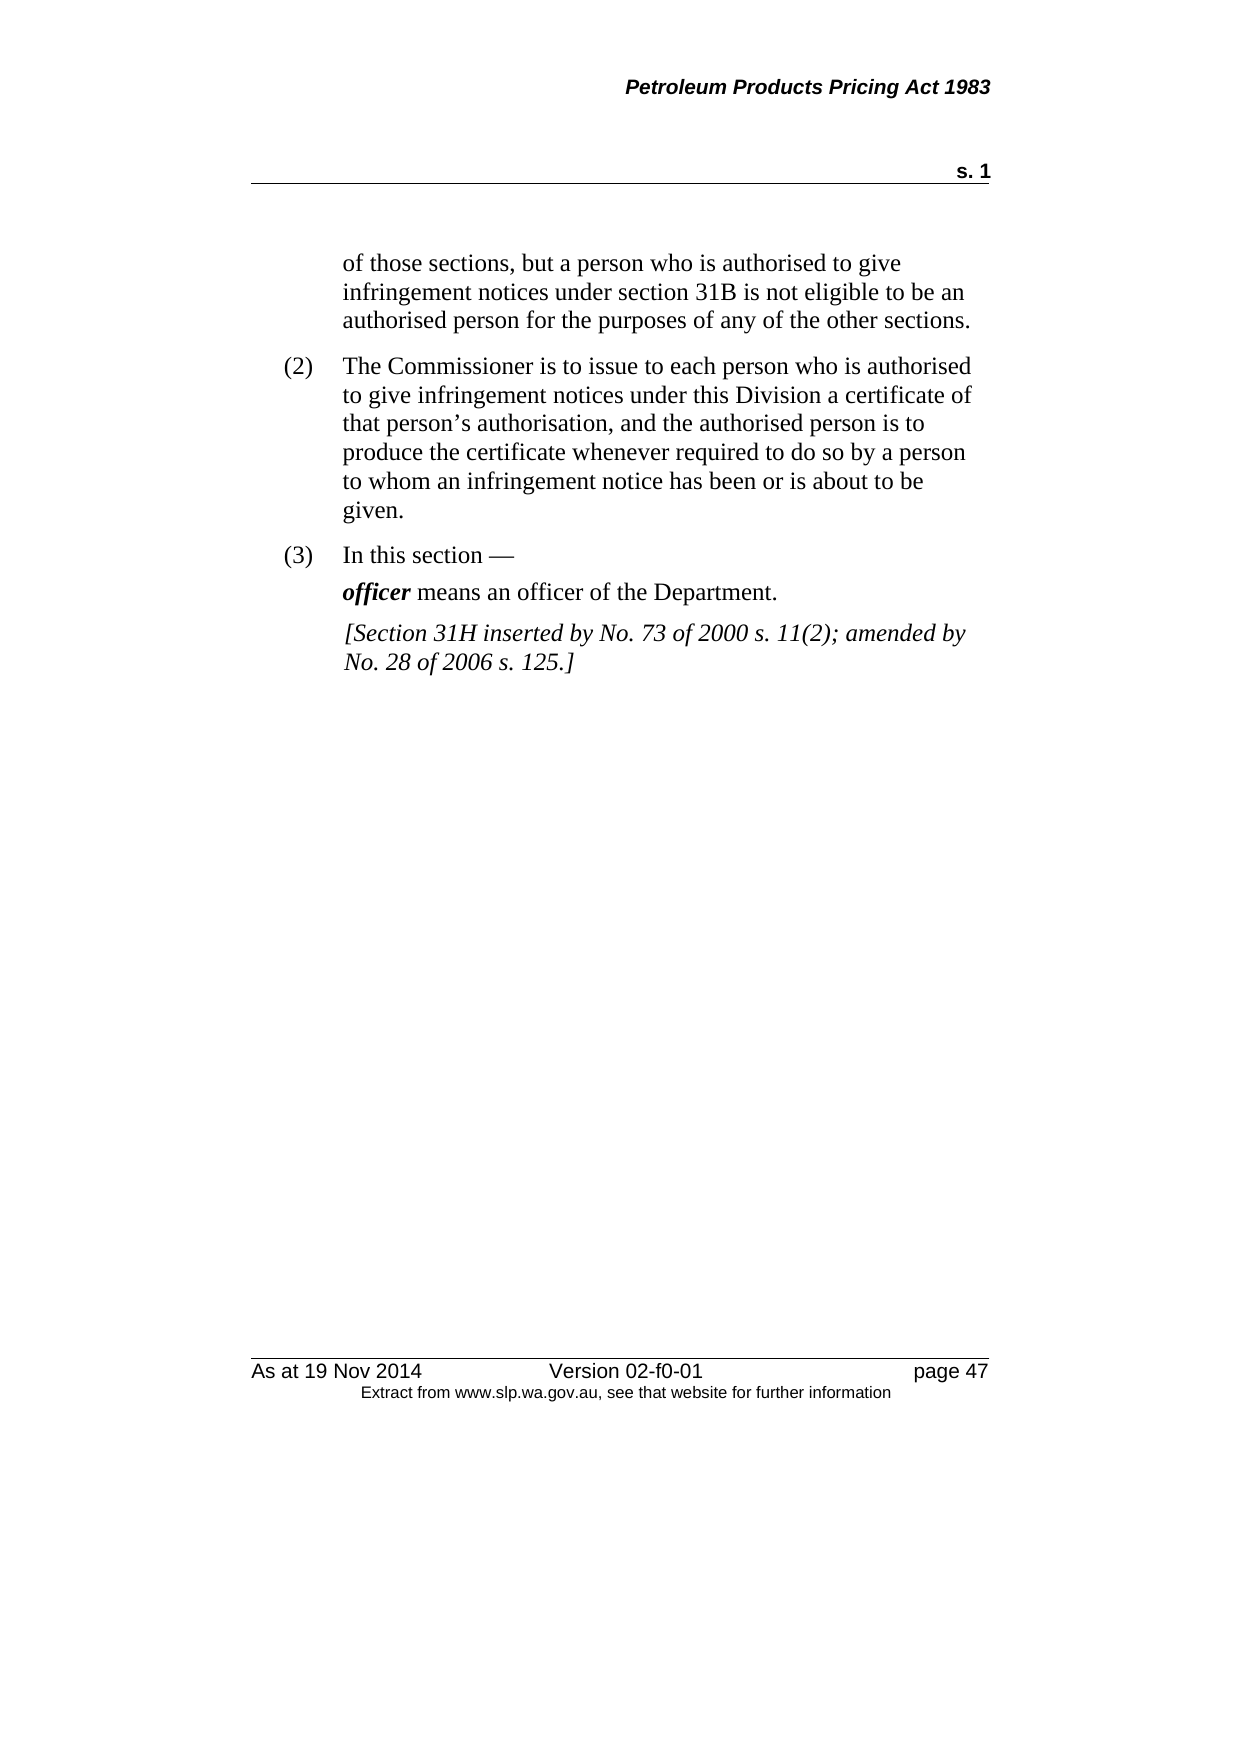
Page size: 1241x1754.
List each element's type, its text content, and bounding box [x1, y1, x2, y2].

text (3) In this section — [251, 540, 989, 569]
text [251, 248, 989, 334]
text (2) The Commissioner is to issue to each person who is authorised to give infringement notices under this Division a certificate of that person’s authorisation, and the authorised person is to produce the certificate whenever required to do so by a person to whom an infringement notice has been or is about to be given. [251, 351, 989, 523]
text [Section 31H inserted by No. 73 of 2000 s. 11(2); amended by No. 28 of 2006 s. 125.] [251, 618, 989, 676]
text officer means an officer of the Department. [251, 577, 989, 606]
